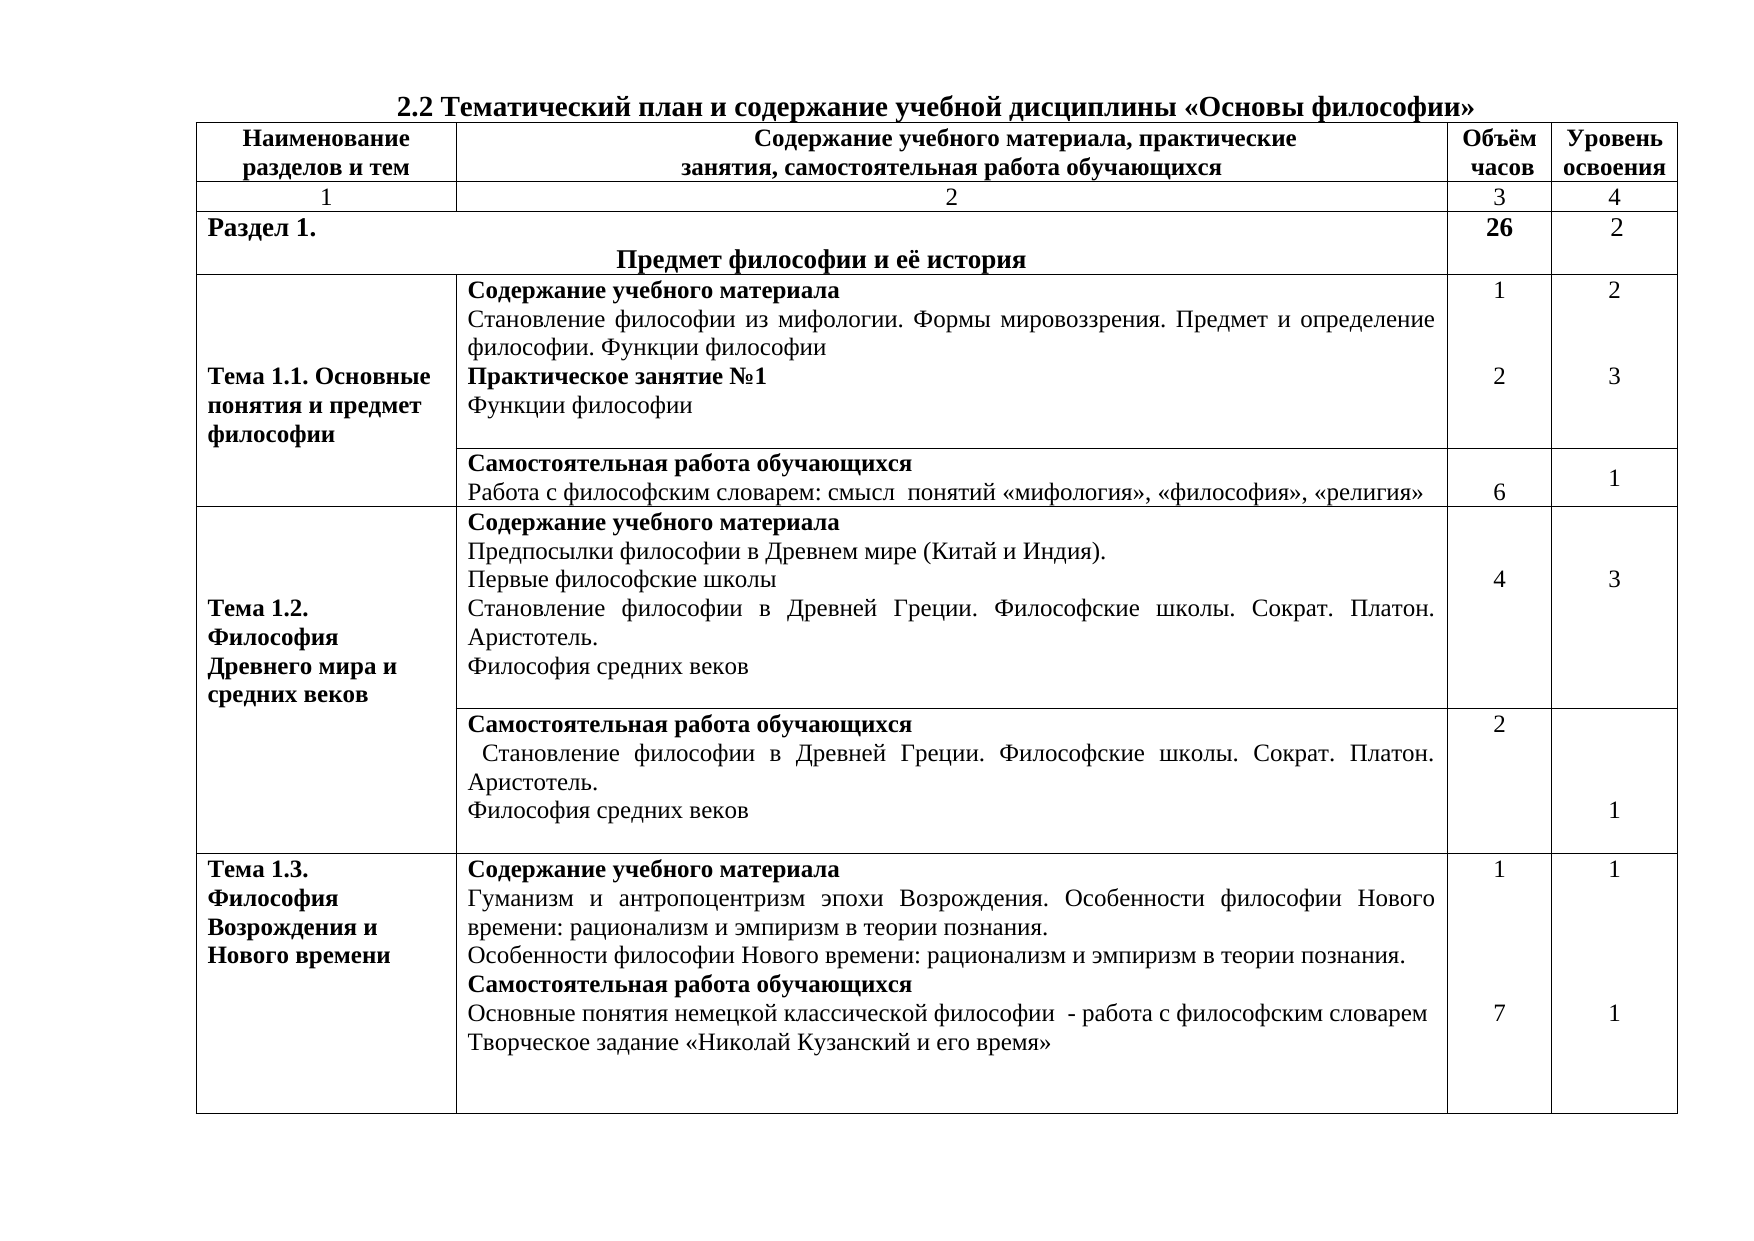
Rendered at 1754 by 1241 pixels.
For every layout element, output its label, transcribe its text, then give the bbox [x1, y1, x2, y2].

table_header Наименование разделов и тем [197, 123, 456, 181]
table_cell 2 3 [1552, 275, 1677, 447]
table_cell 26 [1448, 212, 1551, 274]
table_cell 1 [1552, 709, 1677, 853]
table_cell 4 [1552, 182, 1677, 211]
table_cell Самостоятельная работа обучающихся Работа с философским словарем: смысл понятий «мифология», «философия», «религия» [457, 449, 1447, 506]
table_header Уровень освоения [1552, 123, 1677, 181]
table_cell Тема 1.1. Основные понятия и предмет философии [197, 275, 456, 506]
table_cell 2 [457, 182, 1447, 211]
table_header Объём часов [1448, 123, 1551, 181]
table_cell 6 [1448, 449, 1551, 506]
table_cell 2 [1552, 212, 1677, 274]
table_cell 1 1 [1552, 854, 1677, 1113]
table_cell 1 [197, 182, 456, 211]
table_cell 1 2 [1448, 275, 1551, 447]
table_cell Тема 1.3. Философия Возрождения и Нового времени [197, 854, 456, 1113]
table_cell Содержание учебного материала Становление философии из мифологии. Формы мировоззрения. Предмет и определение философии. Функции философии Практическое занятие №1 Функции философии [457, 275, 1447, 447]
table_cell 4 [1448, 507, 1551, 708]
table_cell 2 [1448, 709, 1551, 853]
table_cell 1 7 [1448, 854, 1551, 1113]
table_header Содержание учебного материала, практические занятия, самостоятельная работа обучающихся [457, 123, 1447, 181]
table_cell Тема 1.2. Философия Древнего мира и средних веков [197, 507, 456, 853]
text 2.2 Тематический план и содержание учебной дисциплины «Основы философии» [177, 89, 1695, 122]
table_cell Самостоятельная работа обучающихся Становление философии в Древней Греции. Философские школы. Сократ. Платон. Аристотель. Философия средних веков [457, 709, 1447, 853]
table_cell 1 [1552, 449, 1677, 506]
table_cell 3 [1552, 507, 1677, 708]
table_cell Содержание учебного материала Гуманизм и антропоцентризм эпохи Возрождения. Особенности философии Нового времени: рационализм и эмпиризм в теории познания. Особенности философии Нового времени: рационализм и эмпиризм в теории познания. Самостоятельная работа обучающихся Основные понятия немецкой классической философии - работа с философским словарем Творческое задание «Николай Кузанский и его время» [457, 854, 1447, 1113]
table_cell 3 [1448, 182, 1551, 211]
table_cell Содержание учебного материала Предпосылки философии в Древнем мире (Китай и Индия). Первые философские школы Становление философии в Древней Греции. Философские школы. Сократ. Платон. Аристотель. Философия средних веков [457, 507, 1447, 708]
table_cell Раздел 1. Предмет философии и её история [197, 212, 1447, 274]
